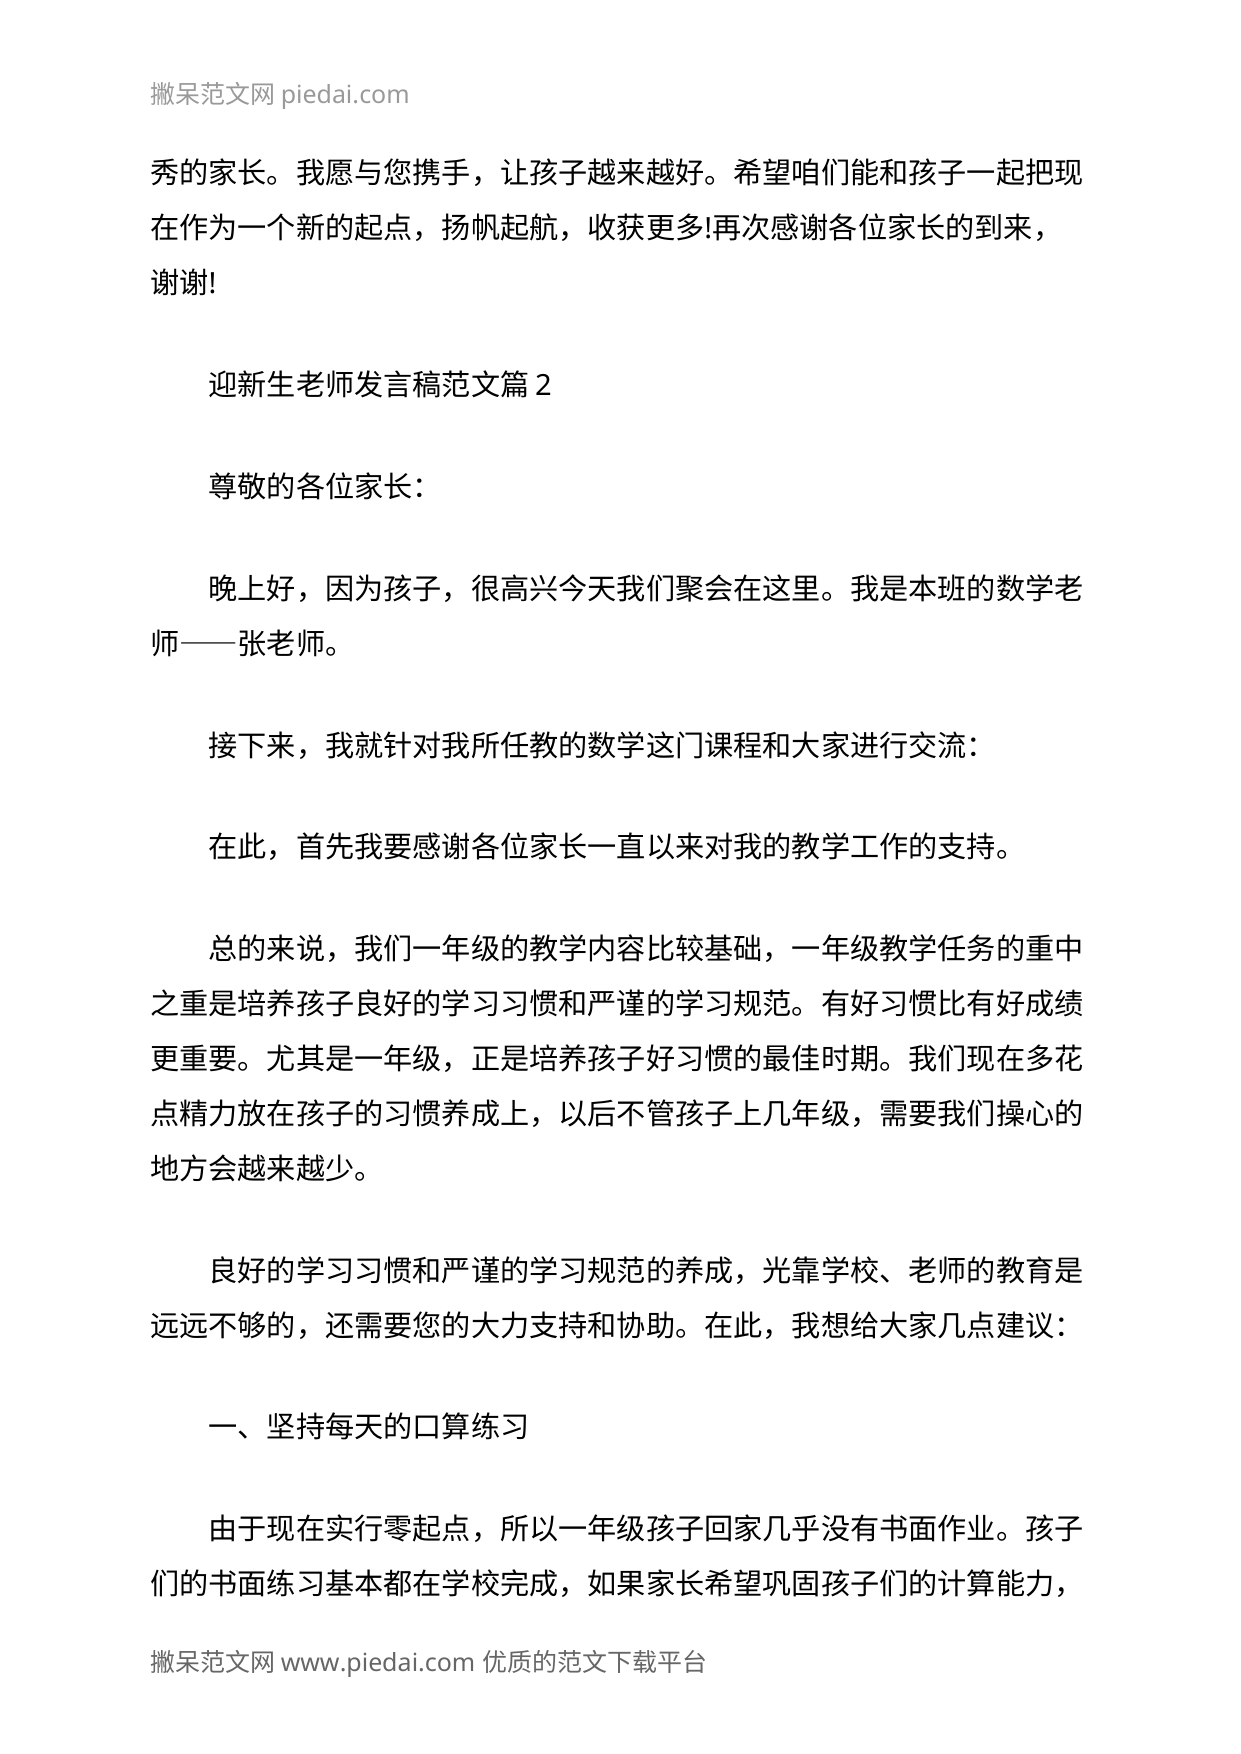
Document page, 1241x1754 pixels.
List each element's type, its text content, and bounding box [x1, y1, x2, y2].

text 接下来，我就针对我所任教的数学这门课程和大家进行交流： [150, 722, 1090, 764]
text 总的来说，我们一年级的教学内容比较基础，一年级教学任务的重中之重是培养孩子良好的学习习惯和严谨的学习规范。有好习惯比有好成绩更重要。尤其是一年级，正是培养孩子好习惯的最佳时期。我们现在多花点精力放在孩子的习惯养成上，以后不管孩子上几年级，需要我们操心的地方会越来越少。 [150, 926, 1090, 1188]
text 尊敬的各位家长： [150, 464, 1090, 506]
text 在此，首先我要感谢各位家长一直以来对我的教学工作的支持。 [150, 824, 1090, 866]
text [150, 150, 1090, 302]
text 晚上好，因为孩子，很高兴今天我们聚会在这里。我是本班的数学老师——张老师。 [150, 566, 1090, 663]
text 一、坚持每天的口算练习 [150, 1404, 1090, 1446]
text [150, 1506, 1090, 1603]
text 良好的学习习惯和严谨的学习规范的养成，光靠学校、老师的教育是远远不够的，还需要您的大力支持和协助。在此，我想给大家几点建议： [150, 1247, 1090, 1344]
text 迎新生老师发言稿范文篇2 [150, 362, 1090, 404]
